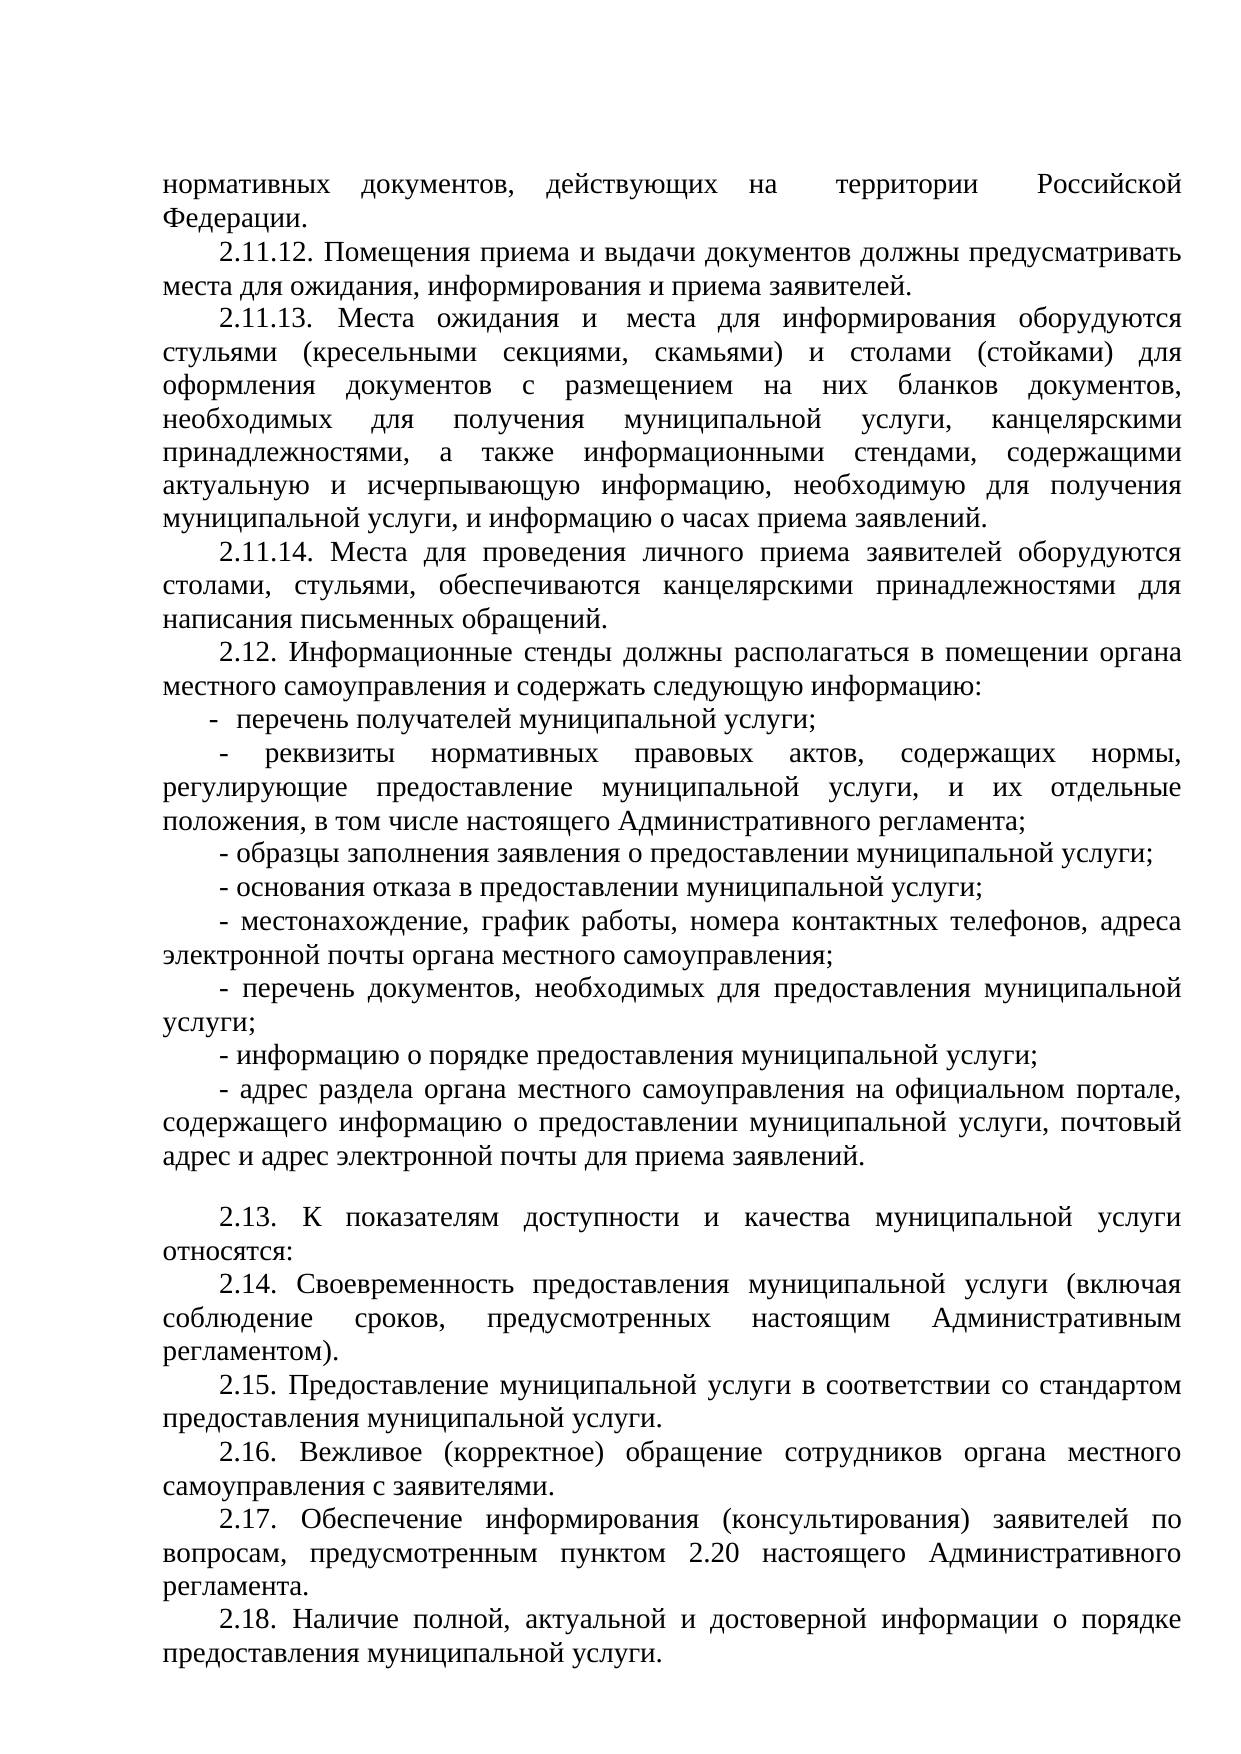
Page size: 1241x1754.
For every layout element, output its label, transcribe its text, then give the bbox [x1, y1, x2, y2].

list Места для проведения личного приема заявителей оборудуются столами, стульями, обеспечиваются канцелярскими принадлежностями для написания письменных обращений. [162, 534, 1181, 634]
list Предоставление муниципальной услуги в соответствии со стандартом предоставления муниципальной услуги. [162, 1367, 1181, 1434]
list образцы заполнения заявления о предоставлении муниципальной услуги; [219, 836, 1194, 870]
list адрес раздела органа местного самоуправления на официальном портале, содержащего информацию о предоставлении муниципальной услуги, почтовый адрес и адрес электронной почты для приема заявлений. [162, 1071, 1182, 1171]
list перечень получателей муниципальной услуги; [152, 702, 1194, 736]
list К показателям доступности и качества муниципальной услуги относятся: [162, 1199, 1182, 1266]
list местонахождение, график работы, номера контактных телефонов, адреса электронной почты органа местного самоуправления; [162, 903, 1182, 970]
list Своевременность предоставления муниципальной услуги (включая соблюдение сроков, предусмотренных настоящим Административным регламентом). [162, 1266, 1181, 1367]
list Места ожидания и места для информирования оборудуются стульями (кресельными секциями, скамьями) и столами (стойками) для оформления документов с размещением на них бланков документов, необходимых для получения муниципальной услуги, канцелярскими принадлежностями, а также информационными стендами, содержащими актуальную и исчерпывающую информацию, необходимую для получения муниципальной услуги, и информацию о часах приема заявлений. [162, 301, 1182, 534]
list перечень документов, необходимых для предоставления муниципальной услуги; [162, 970, 1182, 1037]
list Наличие полной, актуальной и достоверной информации о порядке предоставления муниципальной услуги. [162, 1602, 1182, 1669]
list реквизиты нормативных правовых актов, содержащих нормы, регулирующие предоставление муниципальной услуги, и их отдельные положения, в том числе настоящего Административного регламента; [162, 736, 1182, 836]
list информацию о порядке предоставления муниципальной услуги; [219, 1037, 1194, 1071]
list Обеспечение информирования (консультирования) заявителей по вопросам, предусмотренным пунктом 2.20 настоящего Административного регламента. [162, 1501, 1182, 1602]
list основания отказа в предоставлении муниципальной услуги; [219, 870, 1194, 903]
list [162, 167, 1182, 234]
list Вежливое (корректное) обращение сотрудников органа местного самоуправления с заявителями. [162, 1434, 1181, 1501]
list Помещения приема и выдачи документов должны предусматривать места для ожидания, информирования и приема заявителей. [162, 234, 1182, 301]
text 2.12. Информационные стенды должны располагаться в помещении органа местного самоуправления и содержать следующую информацию: [162, 634, 1182, 702]
